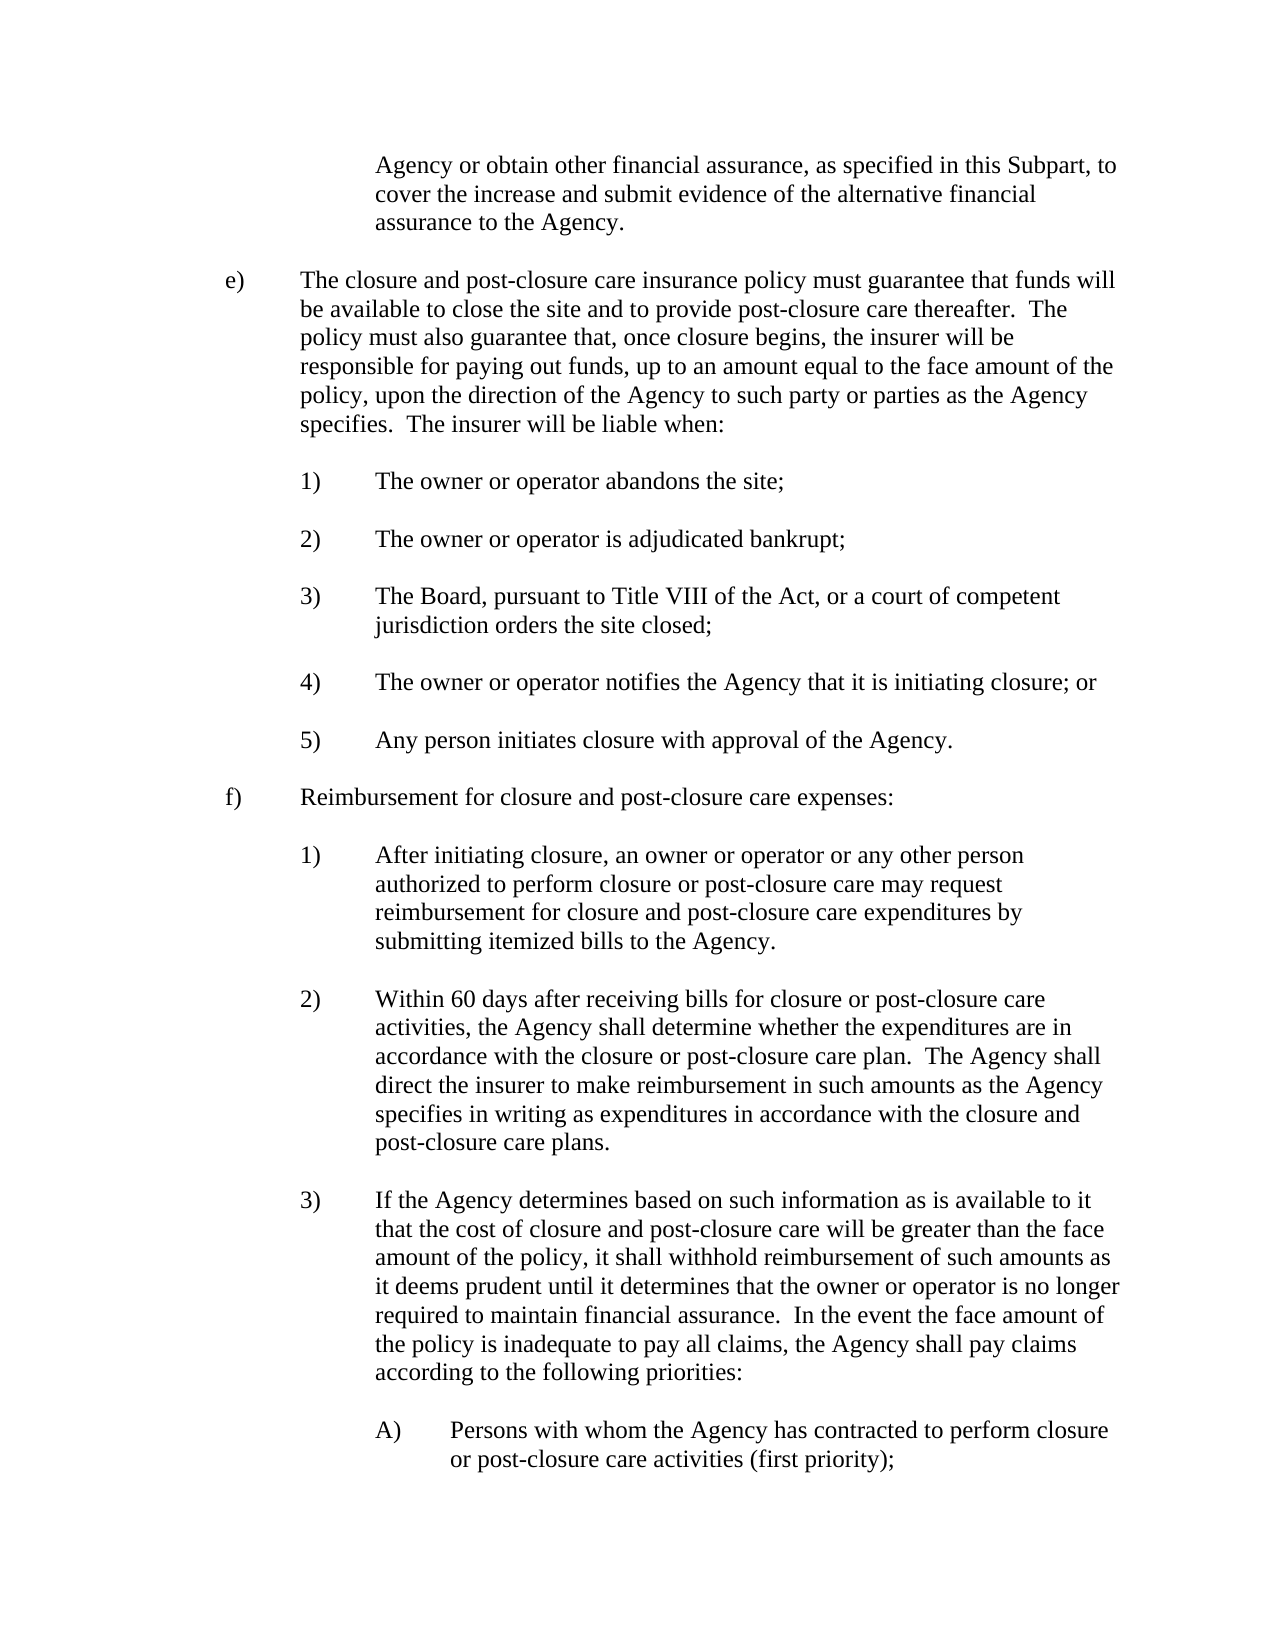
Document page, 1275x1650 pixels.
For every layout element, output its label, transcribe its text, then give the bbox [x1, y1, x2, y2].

text A) Persons with whom the Agency has contracted to perform closure or post-closure care activities (first priority); [375, 1415, 1125, 1472]
text 2) The owner or operator is adjudicated bankrupt; [300, 524, 1125, 552]
text 3) The Board, pursuant to Title VIII of the Act, or a court of competent jurisdiction orders the site closed; [300, 581, 1125, 639]
text f) Reimbursement for closure and post-closure care expenses: [225, 782, 1125, 811]
text 5) Any person initiates closure with approval of the Agency. [300, 725, 1125, 754]
text 2) Within 60 days after receiving bills for closure or post-closure care activities, the Agency shall determine whether the expenditures are in accordance with the closure or post-closure care plan. The Agency shall direct the insurer to make reimbursement in such amounts as the Agency specifies in writing as expenditures in accordance with the closure and post-closure care plans. [300, 984, 1125, 1156]
text 1) The owner or operator abandons the site; [300, 466, 1125, 495]
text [300, 150, 1125, 236]
text 4) The owner or operator notifies the Agency that it is initiating closure; or [300, 667, 1125, 696]
text 3) If the Agency determines based on such information as is available to it that the cost of closure and post-closure care will be greater than the face amount of the policy, it shall withhold reimbursement of such amounts as it deems prudent until it determines that the owner or operator is no longer required to maintain financial assurance. In the event the face amount of the policy is inadequate to pay all claims, the Agency shall pay claims according to the following priorities: [300, 1185, 1125, 1386]
text e) The closure and post-closure care insurance policy must guarantee that funds will be available to close the site and to provide post-closure care thereafter. The policy must also guarantee that, once closure begins, the insurer will be responsible for paying out funds, up to an amount equal to the face amount of the policy, upon the direction of the Agency to such party or parties as the Agency specifies. The insurer will be liable when: [225, 265, 1125, 437]
text 1) After initiating closure, an owner or operator or any other person authorized to perform closure or post-closure care may request reimbursement for closure and post-closure care expenditures by submitting itemized bills to the Agency. [300, 840, 1125, 955]
